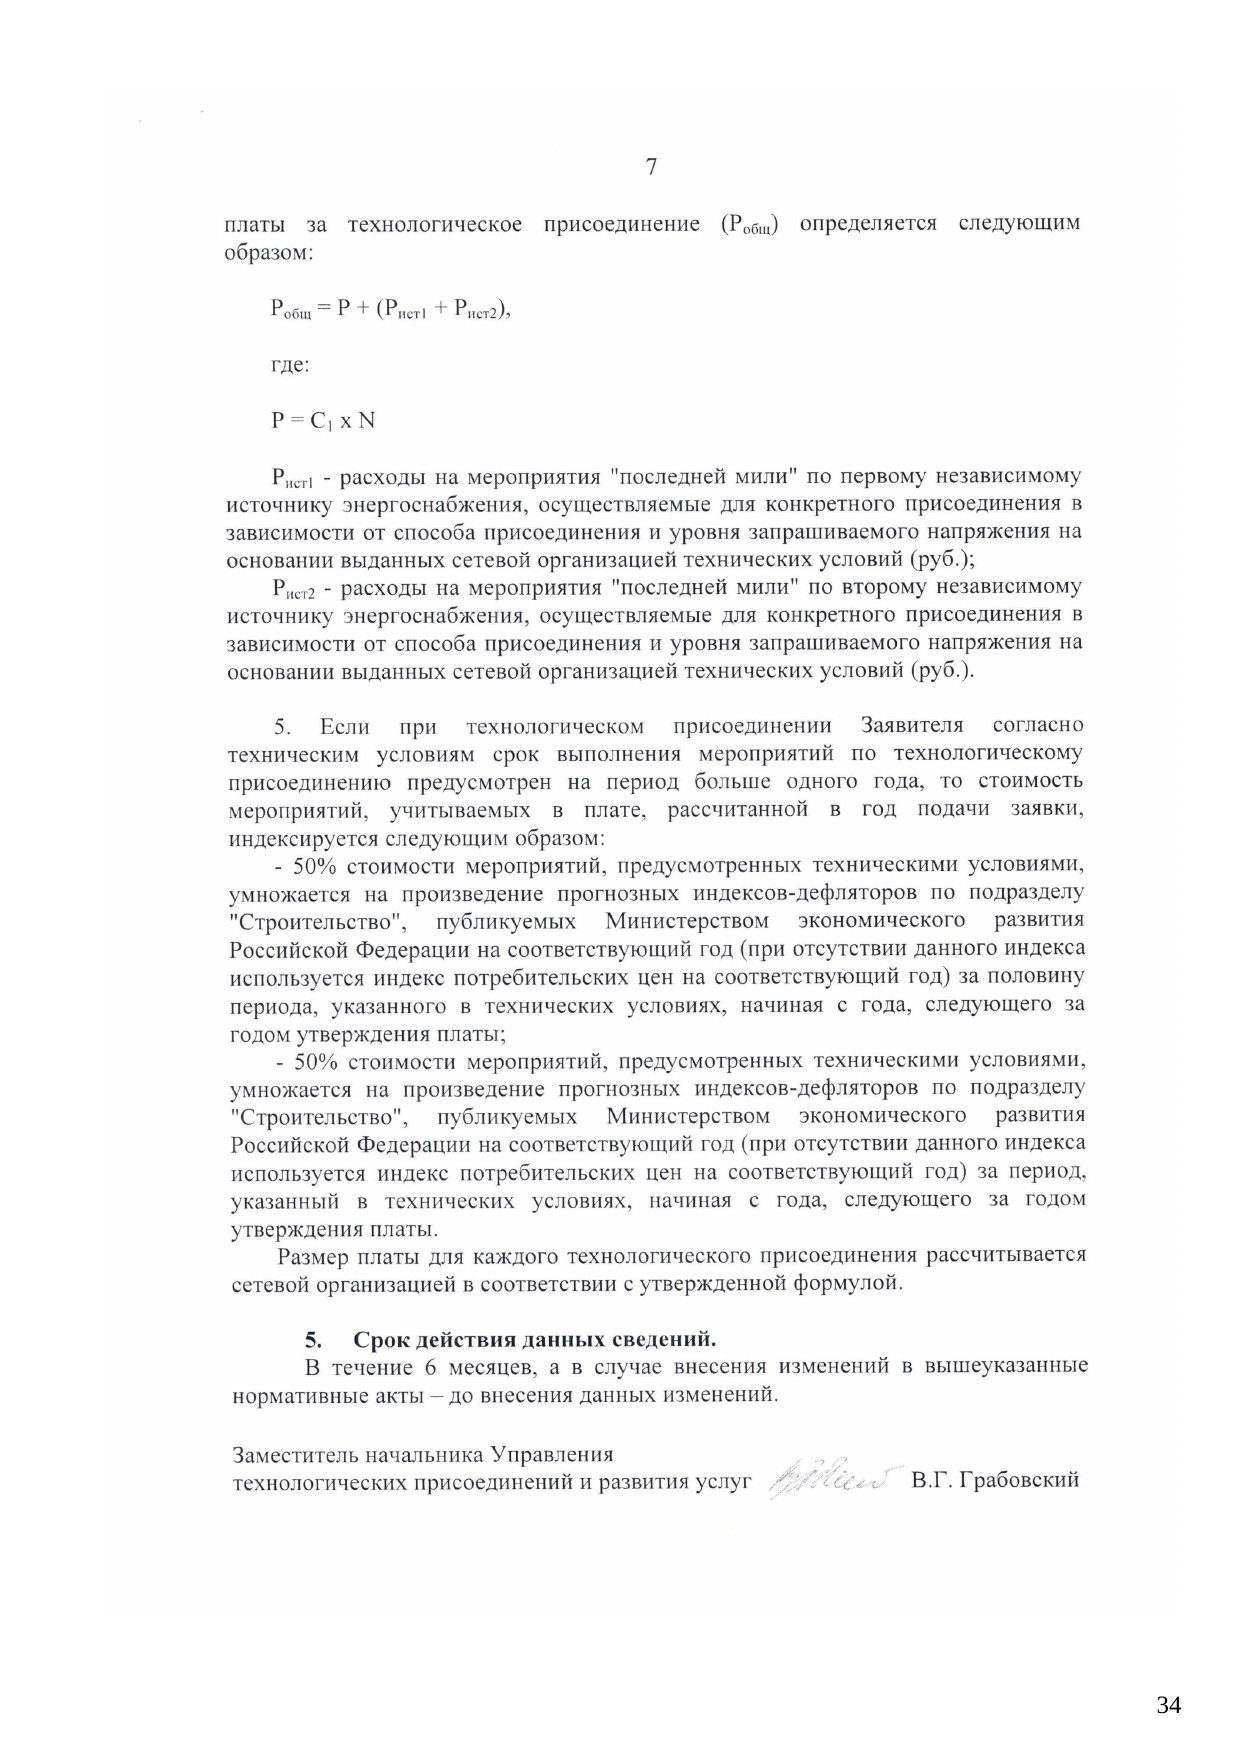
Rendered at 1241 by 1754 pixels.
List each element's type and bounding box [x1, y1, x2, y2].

picture [103, 88, 1182, 1615]
